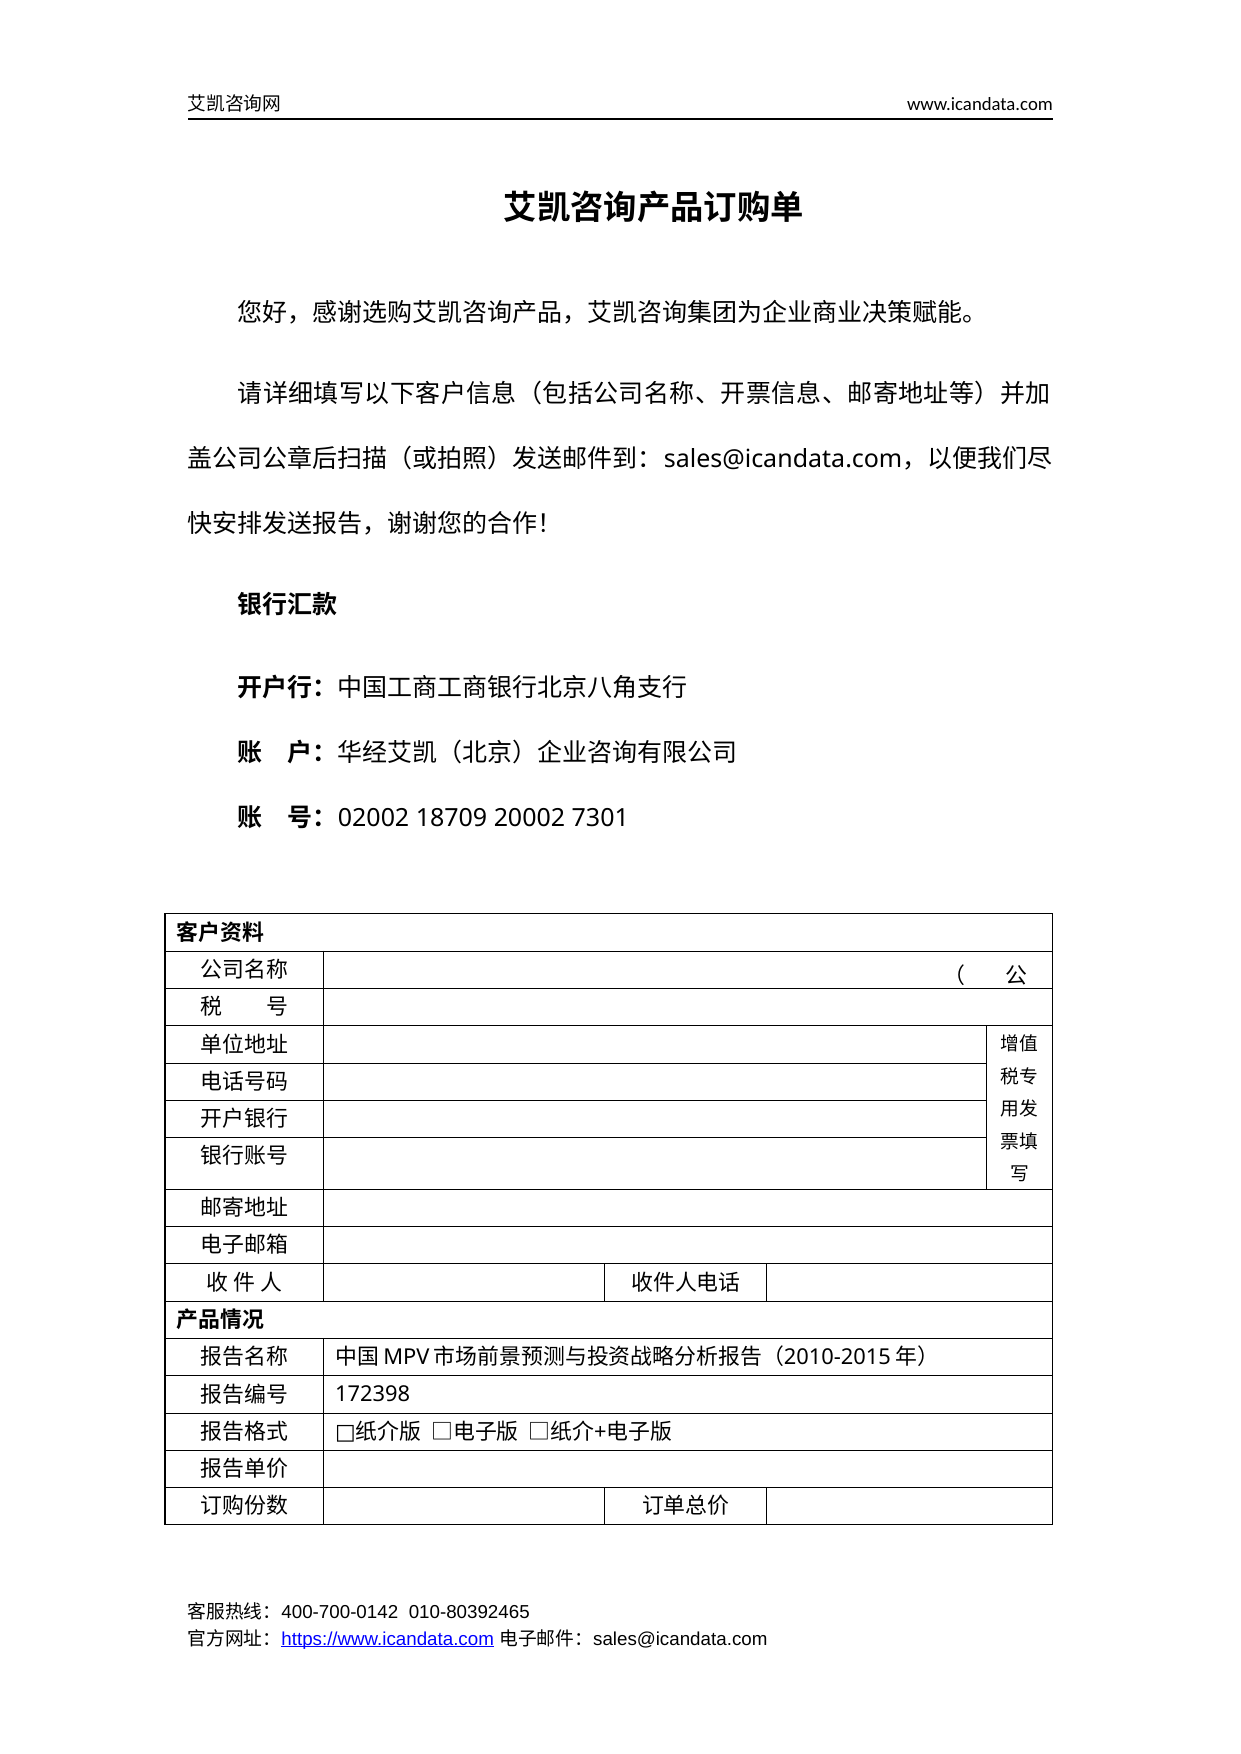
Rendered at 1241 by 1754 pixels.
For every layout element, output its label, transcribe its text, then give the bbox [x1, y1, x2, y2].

table_cell 电子邮箱 [166, 1227, 323, 1263]
table_cell [324, 1451, 1052, 1487]
table_cell [324, 1190, 1052, 1226]
text 账 号：02002 18709 20002 7301 [187, 783, 1053, 848]
table_cell [767, 1264, 1052, 1301]
text 您好，感谢选购艾凯咨询产品，艾凯咨询集团为企业商业决策赋能。 [187, 278, 1053, 343]
table_cell 银行账号 [166, 1138, 323, 1189]
table_cell 订单总价 [605, 1488, 766, 1524]
table_cell 报告格式 [166, 1414, 323, 1450]
text 请详细填写以下客户信息（包括公司名称、开票信息、邮寄地址等）并加盖公司公章后扫描（或拍照）发送邮件到：sales@icandata.com，以便我们尽快安排发送报告，谢谢您的合作！ [187, 359, 1053, 554]
table_cell [324, 1064, 986, 1100]
table_cell 税 号 [166, 989, 323, 1025]
table_cell 产品情况 [166, 1302, 1052, 1338]
table_cell 报告名称 [166, 1339, 323, 1375]
table_cell 报告单价 [166, 1451, 323, 1487]
table_cell 开户银行 [166, 1101, 323, 1137]
text 开户行：中国工商工商银行北京八角支行 [187, 653, 1053, 718]
table_cell 报告编号 [166, 1376, 323, 1412]
table_cell 增值税专用发票填写 [987, 1026, 1052, 1189]
text 艾凯咨询产品订购单 [187, 172, 1053, 237]
table_cell [324, 1101, 986, 1137]
table_cell 172398 [324, 1376, 1052, 1412]
table_cell 单位地址 [166, 1026, 323, 1062]
table_cell 电话号码 [166, 1064, 323, 1100]
table_cell 公司名称 [166, 952, 323, 988]
text 银行汇款 [187, 570, 1053, 635]
table_cell [324, 1488, 604, 1524]
table_cell □纸介版 □电子版 □纸介+电子版 [324, 1414, 1052, 1450]
table_cell 订购份数 [166, 1488, 323, 1524]
text 账 户：华经艾凯（北京）企业咨询有限公司 [187, 718, 1053, 783]
table_cell [324, 1264, 604, 1301]
table_cell [324, 1138, 986, 1189]
table_cell 邮寄地址 [166, 1190, 323, 1226]
table_cell [324, 952, 1052, 988]
table_cell [324, 989, 1052, 1025]
table_cell [324, 1026, 986, 1062]
table_cell [767, 1488, 1052, 1524]
table_cell [324, 1227, 1052, 1263]
table_cell 中国MPV市场前景预测与投资战略分析报告（2010-2015年） [324, 1339, 1052, 1375]
table_cell 收件人电话 [605, 1264, 766, 1301]
table_cell 收 件 人 [166, 1264, 323, 1301]
table_header 客户资料 [166, 914, 1052, 951]
